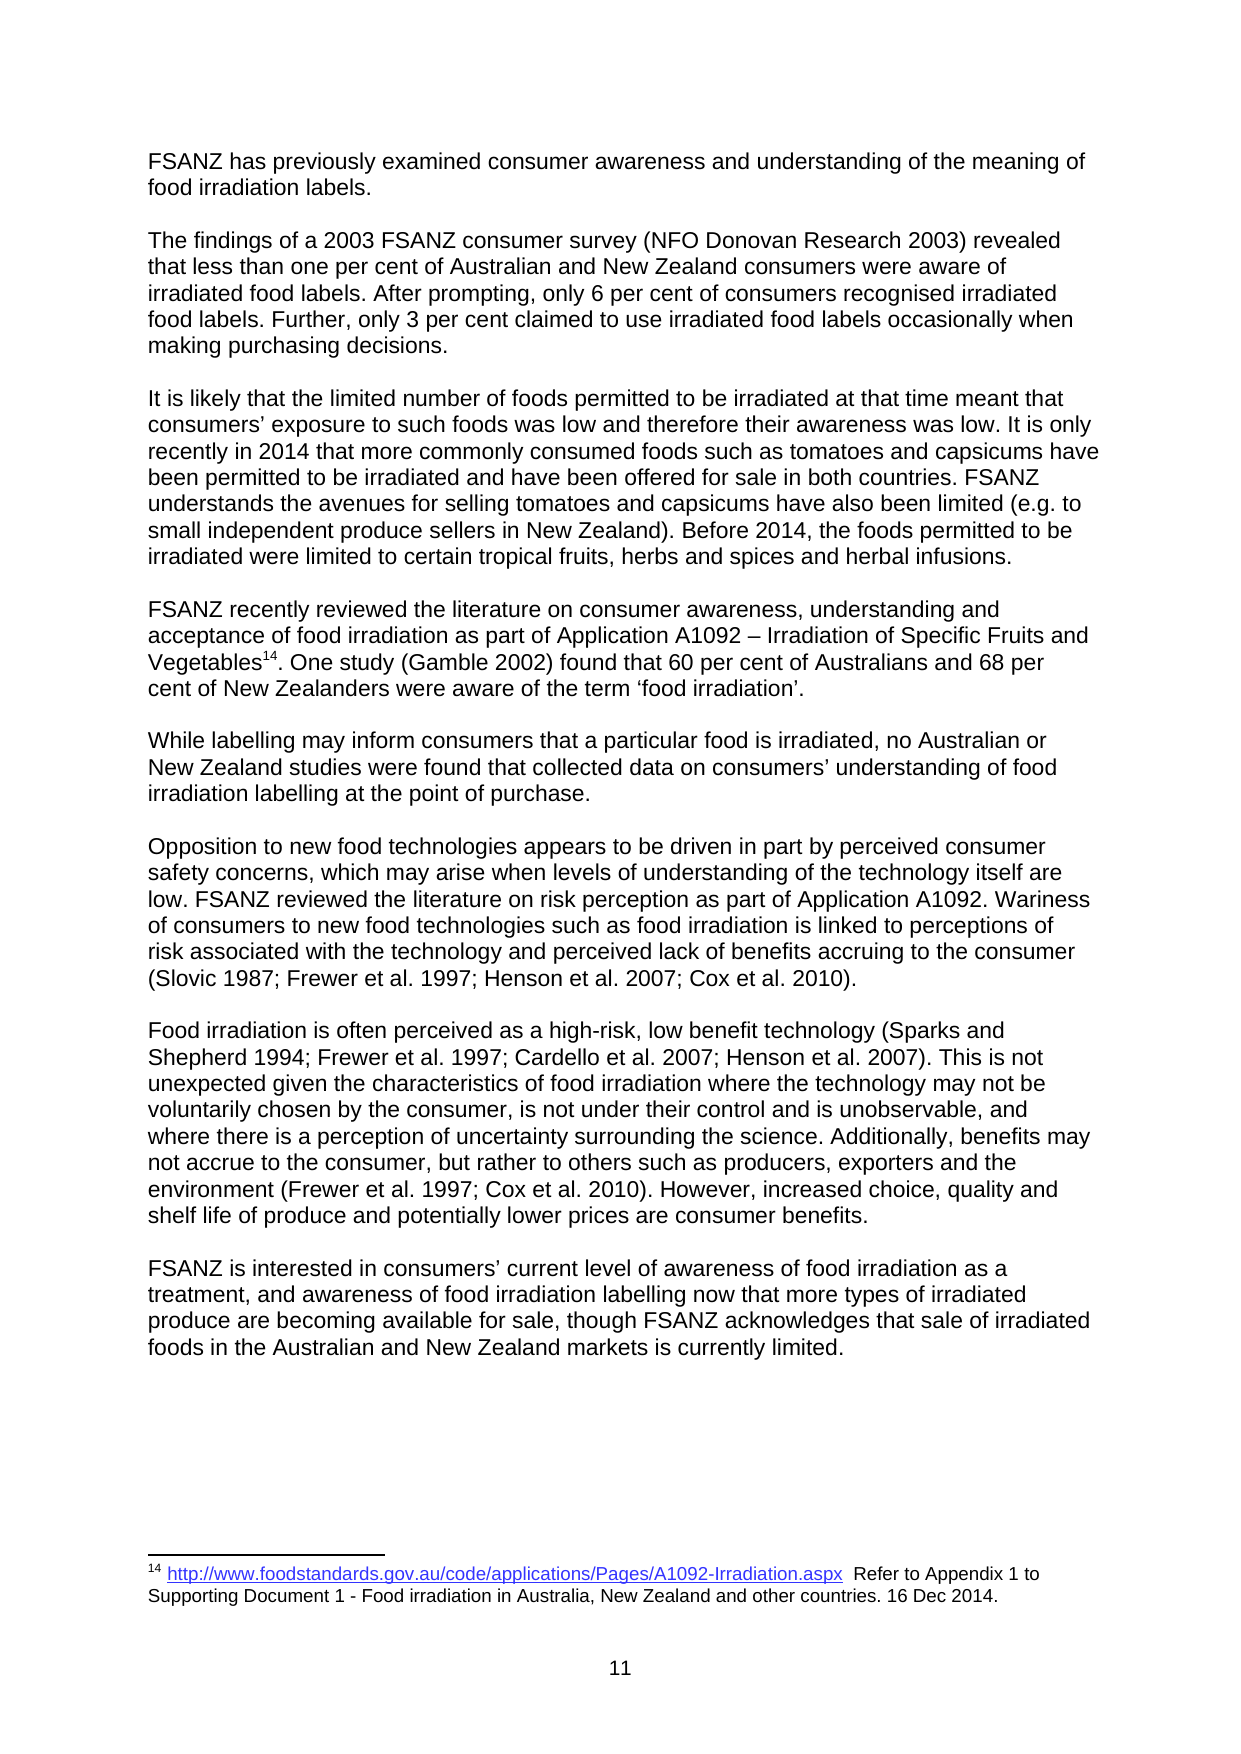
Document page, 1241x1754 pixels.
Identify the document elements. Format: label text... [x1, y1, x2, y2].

text It is likely that the limited number of foods permitted to be irradiated at that time meant that consumers’ exposure to such foods was low and therefore their awareness was low. It is only recently in 2014 that more commonly consumed foods such as tomatoes and capsicums have been permitted to be irradiated and have been offered for sale in both countries. FSANZ understands the avenues for selling tomatoes and capsicums have also been limited (e.g. to small independent produce sellers in New Zealand). Before 2014, the foods permitted to be irradiated were limited to certain tropical fruits, herbs and spices and herbal infusions. [148, 385, 1122, 569]
text Food irradiation is often perceived as a high-risk, low benefit technology (Sparks and Shepherd 1994; Frewer et al. 1997; Cardello et al. 2007; Henson et al. 2007). This is not unexpected given the characteristics of food irradiation where the technology may not be voluntarily chosen by the consumer, is not under their control and is unobservable, and where there is a perception of uncertainty surrounding the science. Additionally, benefits may not accrue to the consumer, but rather to others such as producers, exporters and the environment (Frewer et al. 1997; Cox et al. 2010). However, increased choice, quality and shelf life of produce and potentially lower prices are consumer benefits. [148, 1017, 1092, 1228]
text FSANZ has previously examined consumer awareness and understanding of the meaning of food irradiation labels. [148, 148, 1092, 200]
text While labelling may inform consumers that a particular food is irradiated, no Australian or New Zealand studies were found that collected data on consumers’ understanding of food irradiation labelling at the point of purchase. [148, 727, 1092, 807]
text FSANZ recently reviewed the literature on consumer awareness, understanding and acceptance of food irradiation as part of Application A1092 – Irradiation of Specific Fruits and Vegetables. One study (Gamble 2002) found that 60 per cent of Australians and 68 per cent of New Zealanders were aware of the term ‘food irradiation’. [148, 596, 1092, 701]
text FSANZ is interested in consumers’ current level of awareness of food irradiation as a treatment, and awareness of food irradiation labelling now that more types of irradiated produce are becoming available for sale, though FSANZ acknowledges that sale of irradiated foods in the Australian and New Zealand markets is currently limited. [148, 1254, 1092, 1360]
text Opposition to new food technologies appears to be driven in part by perceived consumer safety concerns, which may arise when levels of understanding of the technology itself are low. FSANZ reviewed the literature on risk perception as part of Application A1092. Wariness of consumers to new food technologies such as food irradiation is linked to perceptions of risk associated with the technology and perceived lack of benefits accruing to the consumer (Slovic 1987; Frewer et al. 1997; Henson et al. 2007; Cox et al. 2010). [148, 833, 1092, 991]
text The findings of a 2003 FSANZ consumer survey (NFO Donovan Research 2003) revealed that less than one per cent of Australian and New Zealand consumers were aware of irradiated food labels. After prompting, only 6 per cent of consumers recognised irradiated food labels. Further, only 3 per cent claimed to use irradiated food labels occasionally when making purchasing decisions. [148, 227, 1092, 358]
